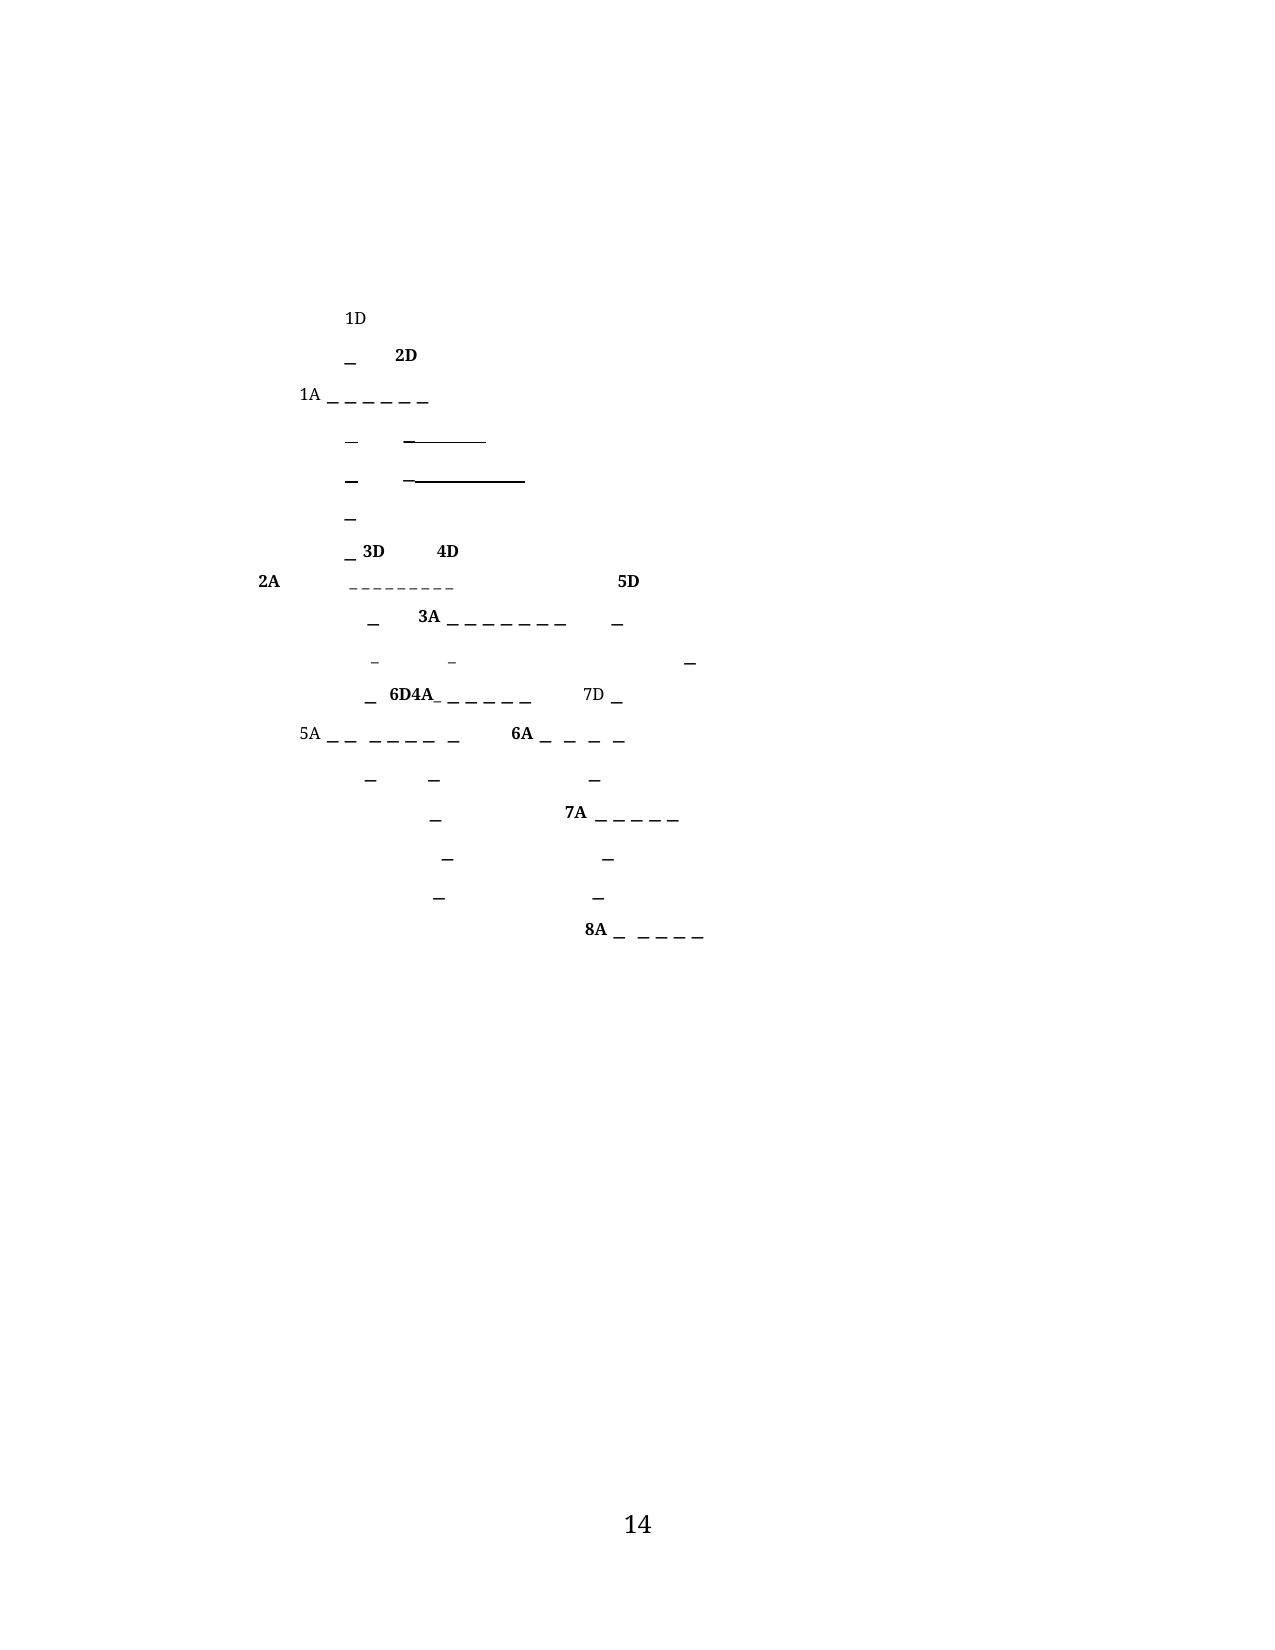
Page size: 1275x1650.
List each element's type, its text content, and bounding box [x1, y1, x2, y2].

text _ 6D4A_ _ _ _ _ _ 7D _ [150, 674, 1125, 708]
text _ _ [150, 870, 1125, 904]
text _ [150, 413, 1125, 447]
text _ 3A _ _ _ _ _ _ _ _ [150, 596, 1125, 629]
text _ _ [150, 831, 1125, 864]
text 8A _ _ _ _ _ [150, 909, 1125, 943]
text _ 7A _ _ _ _ _ [150, 791, 1125, 825]
text _ 2D [150, 334, 1125, 368]
text _ 3D 4D [150, 530, 1125, 564]
text _ _ _ [150, 752, 1125, 786]
text _ [150, 491, 1125, 525]
text _ [150, 452, 1125, 486]
text 1A _ _ _ _ _ _ [150, 374, 1125, 408]
text 5A _ _ _ _ _ _ _ 6A _ _ _ _ [150, 713, 1125, 747]
text 1D [150, 307, 1125, 329]
text 2A _ _ _ _ _ _ _ _ _ 5D [150, 569, 1125, 592]
text _ _ _ [150, 635, 1125, 669]
